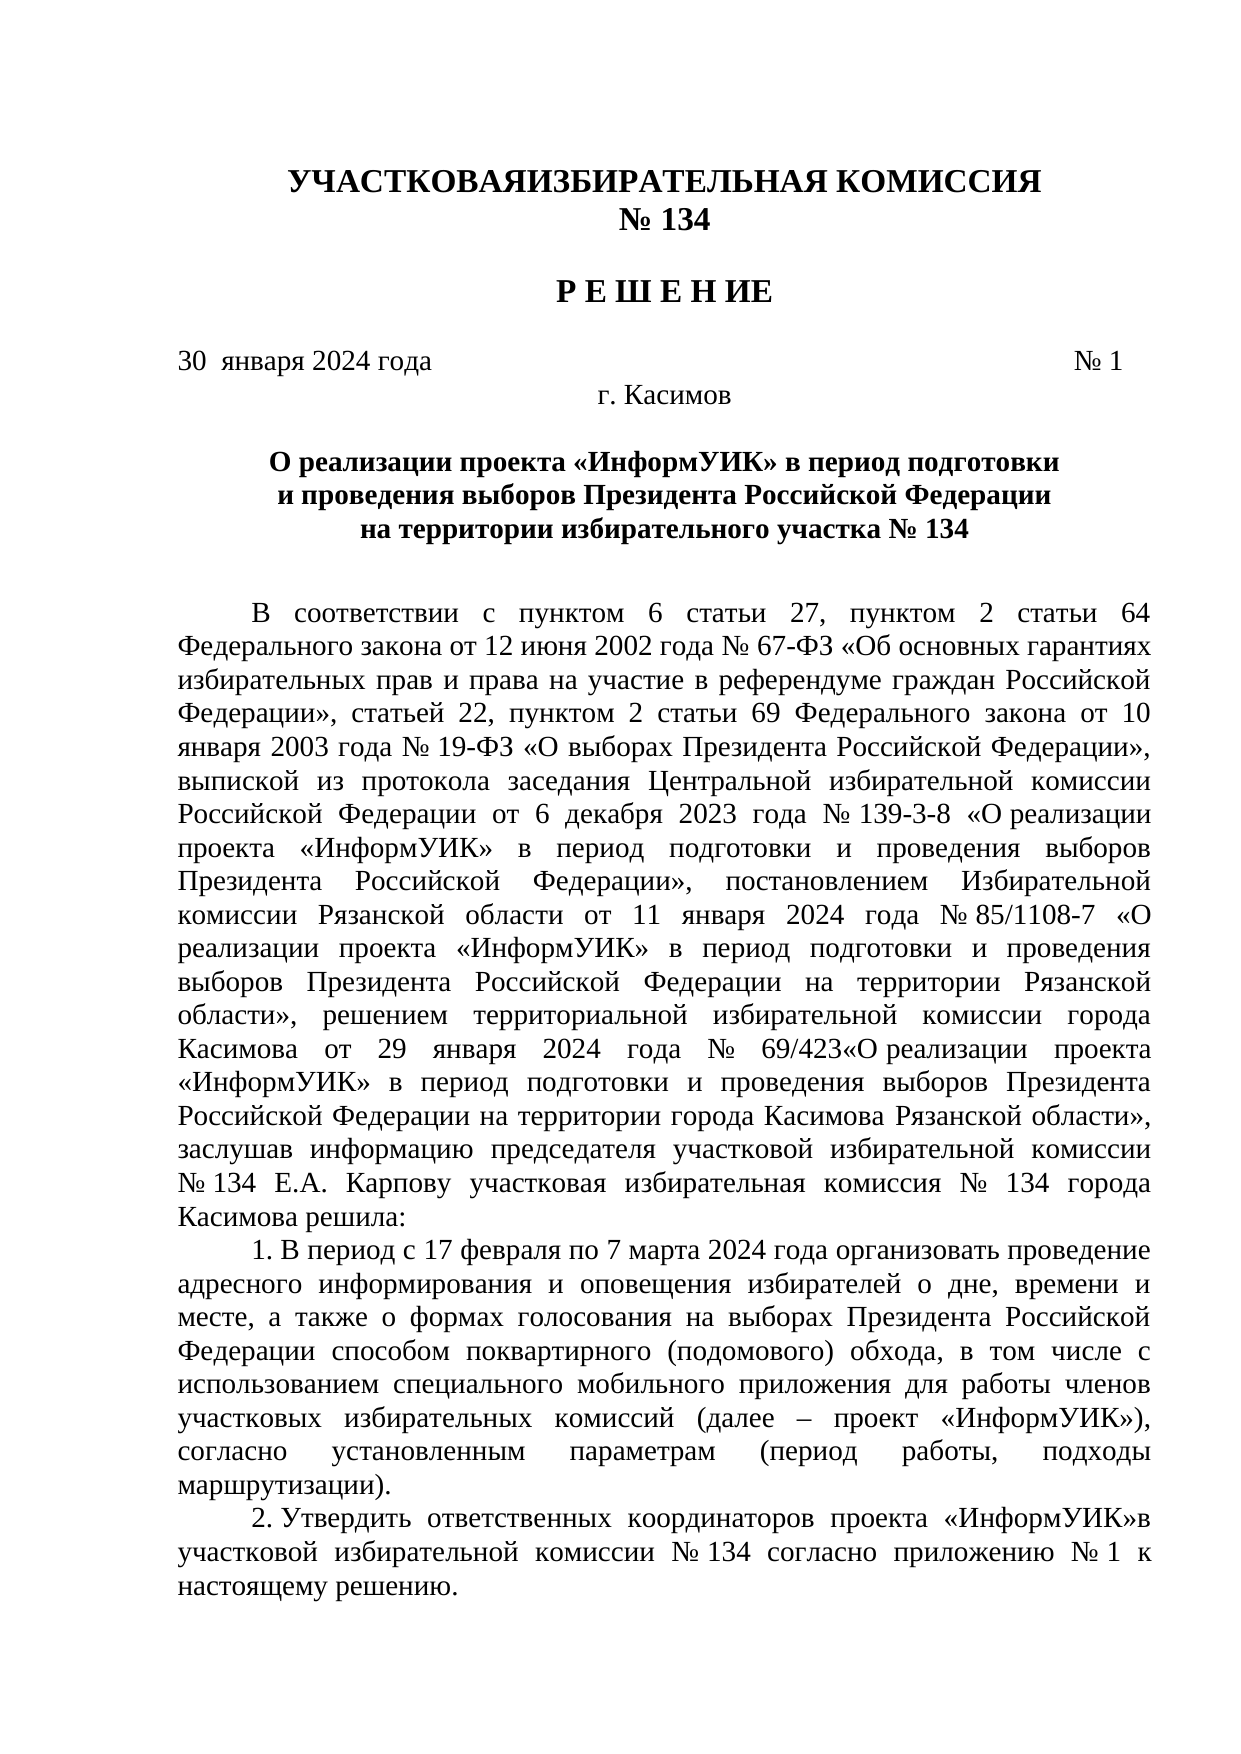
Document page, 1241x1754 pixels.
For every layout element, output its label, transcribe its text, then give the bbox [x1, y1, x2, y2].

text 30 января 2024 года № 1 [177, 343, 1152, 377]
text УЧАСТКОВАЯИЗБИРАТЕЛЬНАЯ КОМИССИЯ [177, 161, 1152, 199]
text 1. В период с 17 февраля по 7 марта 2024 года организовать проведение адресного информирования и оповещения избирателей о дне, времени и месте, а также о формах голосования на выборах Президента Российской Федерации способом поквартирного (подомового) обхода, в том числе с использованием специального мобильного приложения для работы членов участковых избирательных комиссий (далее – проект «ИнформУИК»), согласно установленным параметрам (период работы, подходы маршрутизации). [177, 1232, 1152, 1501]
text В соответствии с пунктом 6 статьи 27, пунктом 2 статьи 64 Федерального закона от 12 июня 2002 года № 67-ФЗ «Об основных гарантиях избирательных прав и права на участие в референдуме граждан Российской Федерации», статьей 22, пунктом 2 статьи 69 Федерального закона от 10 января 2003 года № 19-ФЗ «О выборах Президента Российской Федерации», выпиской из протокола заседания Центральной избирательной комиссии Российской Федерации от 6 декабря 2023 года № 139-3-8 «О реализации проекта «ИнформУИК» в период подготовки и проведения выборов Президента Российской Федерации», постановлением Избирательной комиссии Рязанской области от 11 января 2024 года № 85/1108-7 «О реализации проекта «ИнформУИК» в период подготовки и проведения выборов Президента Российской Федерации на территории Рязанской области», решением территориальной избирательной комиссии города Касимова от 29 января 2024 года № 69/423«О реализации проекта «ИнформУИК» в период подготовки и проведения выборов Президента Российской Федерации на территории города Касимова Рязанской области», заслушав информацию председателя участковой избирательной комиссии № 134 Е.А. Карпову участковая избирательная комиссия № 134 города Касимова решила: [177, 595, 1152, 1232]
text № 134 [177, 199, 1152, 238]
text г. Касимов [177, 377, 1152, 410]
text 2. Утвердить ответственных координаторов проекта «ИнформУИК»в участковой избирательной комиссии № 134 согласно приложению № 1 к настоящему решению. [177, 1501, 1152, 1601]
text О реализации проекта «ИнформУИК» в период подготовки и проведения выборов Президента Российской Федерации на территории избирательного участка № 134 [177, 444, 1152, 544]
text Р Е Ш Е Н ИЕ [177, 271, 1152, 310]
